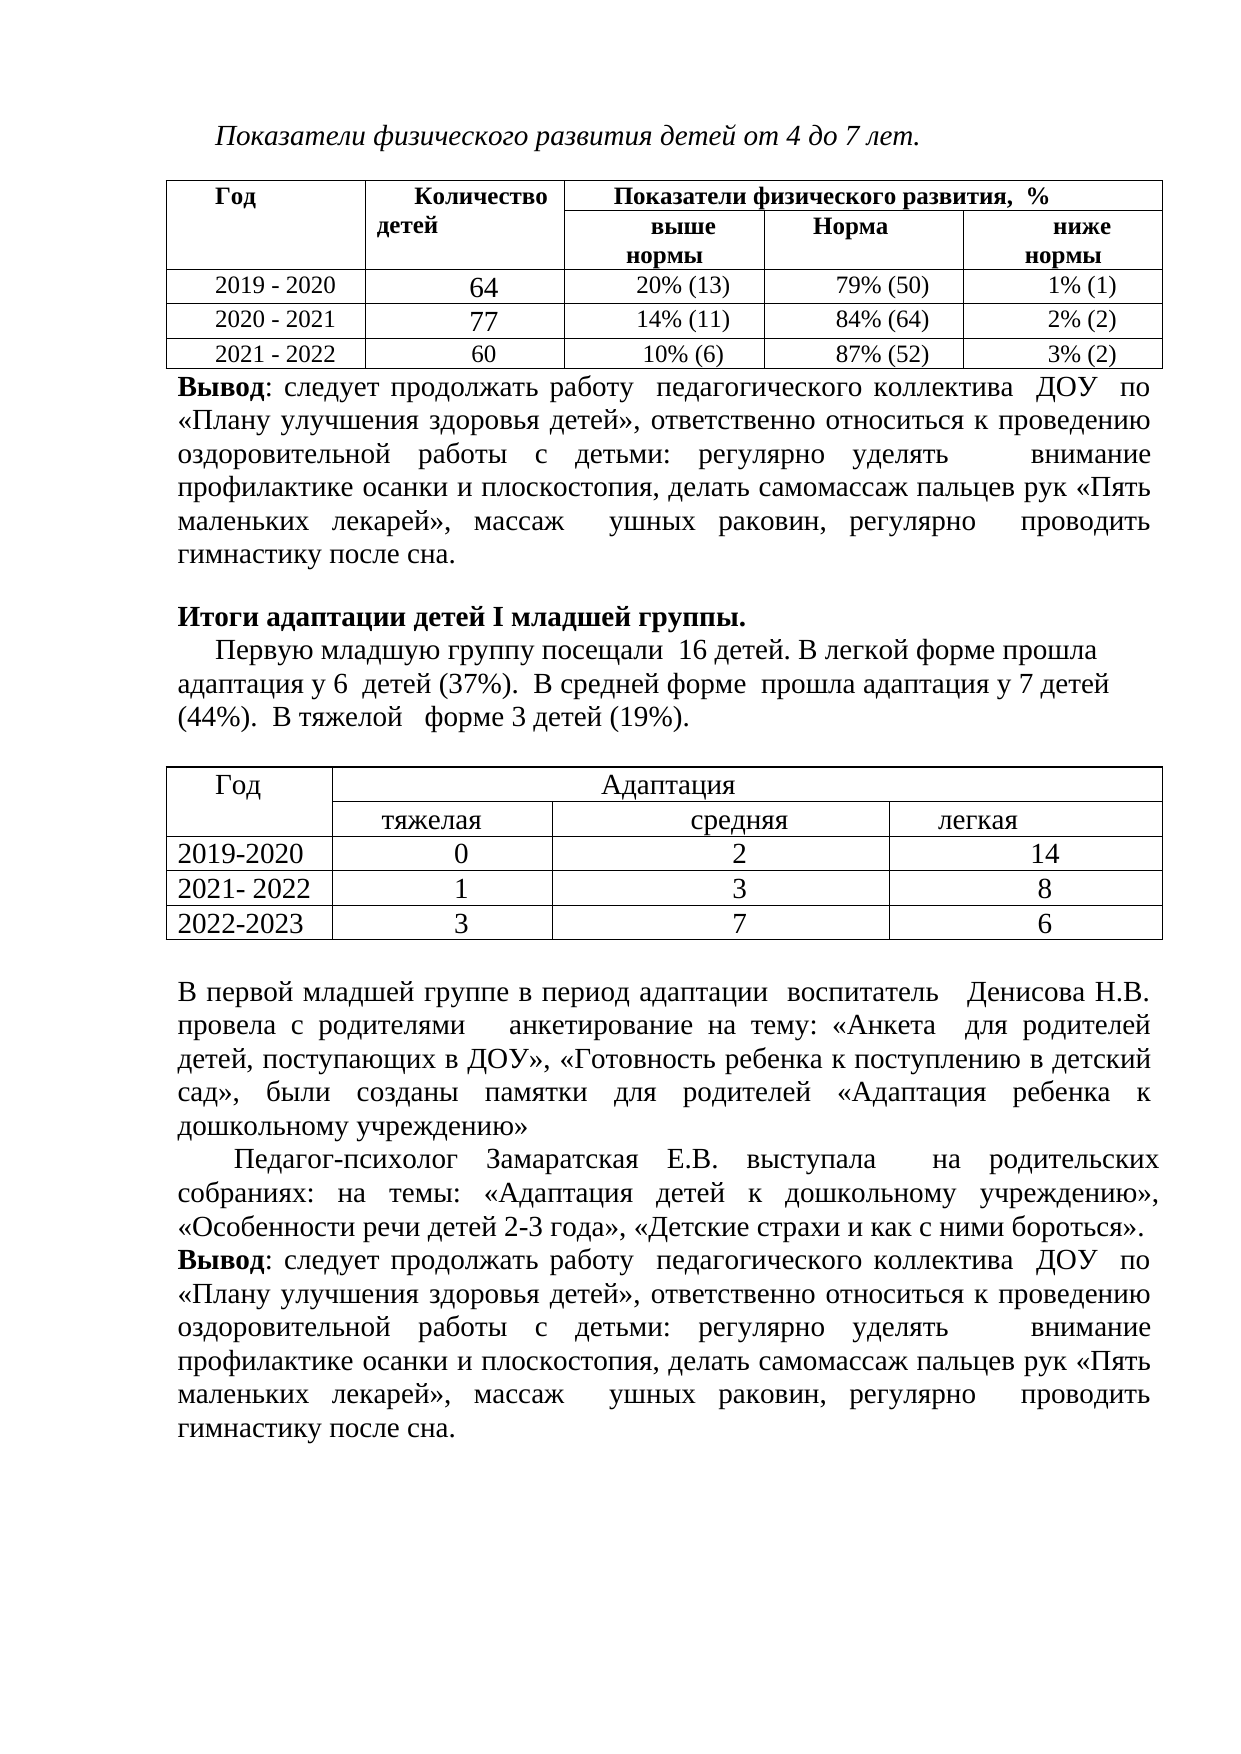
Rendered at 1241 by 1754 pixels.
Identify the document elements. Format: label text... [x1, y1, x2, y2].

table_cell средняя [553, 802, 889, 836]
table_cell 7 [553, 906, 889, 939]
table_cell 2022-2023 [167, 906, 332, 939]
text Показатели физического развития детей от 4 до 7 лет. [177, 118, 1152, 152]
table_cell 14 [890, 837, 1162, 870]
text Итоги адаптации детей I младшей группы. [177, 599, 1152, 632]
table_cell 6 [890, 906, 1162, 939]
table_cell 2021- 2022 [167, 871, 332, 905]
table_cell Норма [765, 211, 963, 269]
table_cell 14% (11) [565, 304, 764, 338]
table_cell 1% (1) [964, 270, 1162, 303]
table_cell 84% (64) [765, 304, 963, 338]
table_header [889, 768, 1162, 801]
table_cell 3% (2) [964, 339, 1162, 368]
table_cell ниже нормы [964, 211, 1162, 269]
table_cell 79% (50) [765, 270, 963, 303]
table_cell 77 [366, 304, 564, 338]
table_cell 2019-2020 [167, 837, 332, 870]
table_cell выше нормы [565, 211, 764, 269]
table_header [333, 768, 552, 801]
table_cell 2019 - 2020 [167, 270, 365, 303]
table_cell 0 [333, 837, 552, 870]
table_cell тяжелая [333, 802, 552, 836]
table_cell 2020 - 2021 [167, 304, 365, 338]
table_cell 20% (13) [565, 270, 764, 303]
table_cell 10% (6) [565, 339, 764, 368]
table_header Год [167, 181, 365, 269]
text В первой младшей группе в период адаптации воспитатель Денисова Н.В. провела с родителями анкетирование на тему: «Анкета для родителей детей, поступающих в ДОУ», «Готовность ребенка к поступлению в детский сад», были созданы памятки для родителей «Адаптация ребенка к дошкольному учреждению» [177, 974, 1152, 1142]
table_cell 2 [553, 837, 889, 870]
table_cell 3 [333, 906, 552, 939]
table_cell 2% (2) [964, 304, 1162, 338]
text Первую младшую группу посещали 16 детей. В легкой форме прошла адаптация у 6 детей (37%). В средней форме прошла адаптация у 7 детей (44%). В тяжелой форме 3 детей (19%). [177, 632, 1152, 733]
table_header Количество детей [366, 181, 564, 269]
table_cell 1 [333, 871, 552, 905]
table_cell 8 [890, 871, 1162, 905]
table_cell 2021 - 2022 [167, 339, 365, 368]
table_cell легкая [890, 802, 1162, 836]
text Вывод: следует продолжать работу педагогического коллектива ДОУ по «Плану улучшения здоровья детей», ответственно относиться к проведению оздоровительной работы с детьми: регулярно уделять внимание профилактике осанки и плоскостопия, делать самомассаж пальцев рук «Пять маленьких лекарей», массаж ушных раковин, регулярно проводить гимнастику после сна. [177, 369, 1152, 570]
table_cell 64 [366, 270, 564, 303]
text Вывод: следует продолжать работу педагогического коллектива ДОУ по «Плану улучшения здоровья детей», ответственно относиться к проведению оздоровительной работы с детьми: регулярно уделять внимание профилактике осанки и плоскостопия, делать самомассаж пальцев рук «Пять маленьких лекарей», массаж ушных раковин, регулярно проводить гимнастику после сна. [177, 1242, 1152, 1443]
table_cell 87% (52) [765, 339, 963, 368]
table_header Показатели физического развития, % [565, 181, 1162, 210]
table_header Адаптация [552, 768, 889, 801]
table_cell 60 [366, 339, 564, 368]
table_header Год [167, 768, 332, 836]
table_cell 3 [553, 871, 889, 905]
text Педагог-психолог Замаратская Е.В. выступала на родительских собраниях: на темы: «Адаптация детей к дошкольному учреждению», «Особенности речи детей 2-3 года», «Детские страхи и как с ними бороться». [177, 1142, 1160, 1242]
